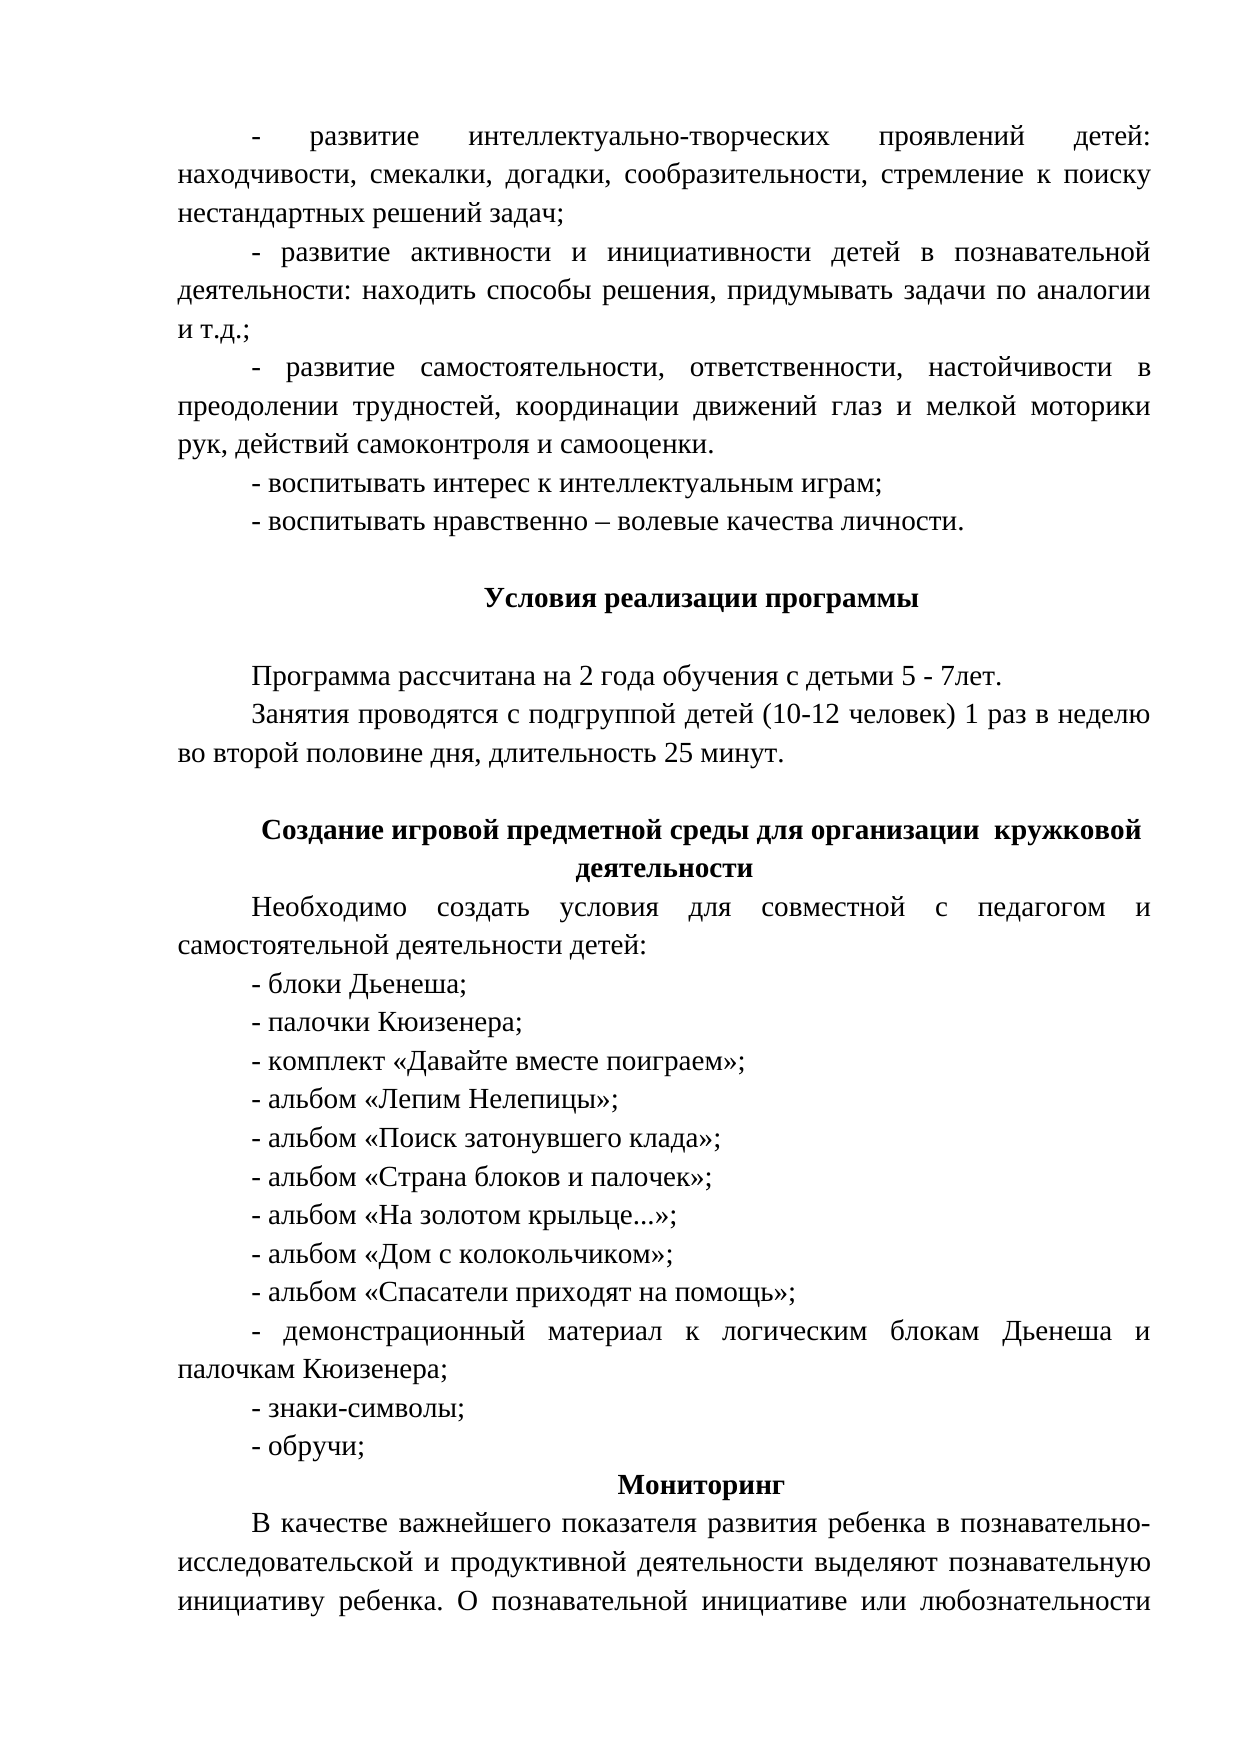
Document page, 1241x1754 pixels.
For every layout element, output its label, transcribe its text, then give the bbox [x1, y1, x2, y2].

text - воспитывать интерес к интеллектуальным играм; [177, 465, 1152, 498]
text - развитие активности и инициативности детей в познавательной деятельности: находить способы решения, придумывать задачи по аналогии и т.д.; [177, 234, 1152, 344]
text Необходимо создать условия для совместной с педагогом и самостоятельной деятельности детей: [177, 889, 1152, 961]
text - альбом «Дом с колокольчиком»; [177, 1236, 1152, 1269]
text - знаки-символы; [177, 1390, 1152, 1423]
text - блоки Дьенеша; [177, 966, 1152, 999]
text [177, 1506, 1152, 1616]
text - альбом «На золотом крыльце...»; [177, 1197, 1152, 1231]
text Создание игровой предметной среды для организации кружковой деятельности [177, 812, 1152, 884]
text - альбом «Спасатели приходят на помощь»; [177, 1274, 1152, 1308]
text - комплект «Давайте вместе поиграем»; [177, 1043, 1152, 1077]
text Мониторинг [177, 1467, 1152, 1501]
text Занятия проводятся с подгруппой детей (10-12 человек) 1 раз в неделю во второй половине дня, длительность 25 минут. [177, 696, 1152, 768]
text - альбом «Поиск затонувшего клада»; [177, 1120, 1152, 1154]
text - развитие самостоятельности, ответственности, настойчивости в преодолении трудностей, координации движений глаз и мелкой моторики рук, действий самоконтроля и самооценки. [177, 349, 1152, 460]
text - демонстрационный материал к логическим блокам Дьенеша и палочкам Кюизенера; [177, 1313, 1152, 1385]
text - альбом «Лепим Нелепицы»; [177, 1082, 1152, 1115]
text - обручи; [177, 1428, 1152, 1462]
text Программа рассчитана на 2 года обучения с детьми 5 - 7лет. [177, 658, 1152, 691]
text - развитие интеллектуально-творческих проявлений детей: находчивости, смекалки, догадки, сообразительности, стремление к поиску нестандартных решений задач; [177, 118, 1152, 229]
text - воспитывать нравственно – волевые качества личности. [177, 503, 1152, 537]
text - палочки Кюизенера; [177, 1004, 1152, 1038]
text - альбом «Страна блоков и палочек»; [177, 1159, 1152, 1192]
text Условия реализации программы [177, 581, 1152, 614]
